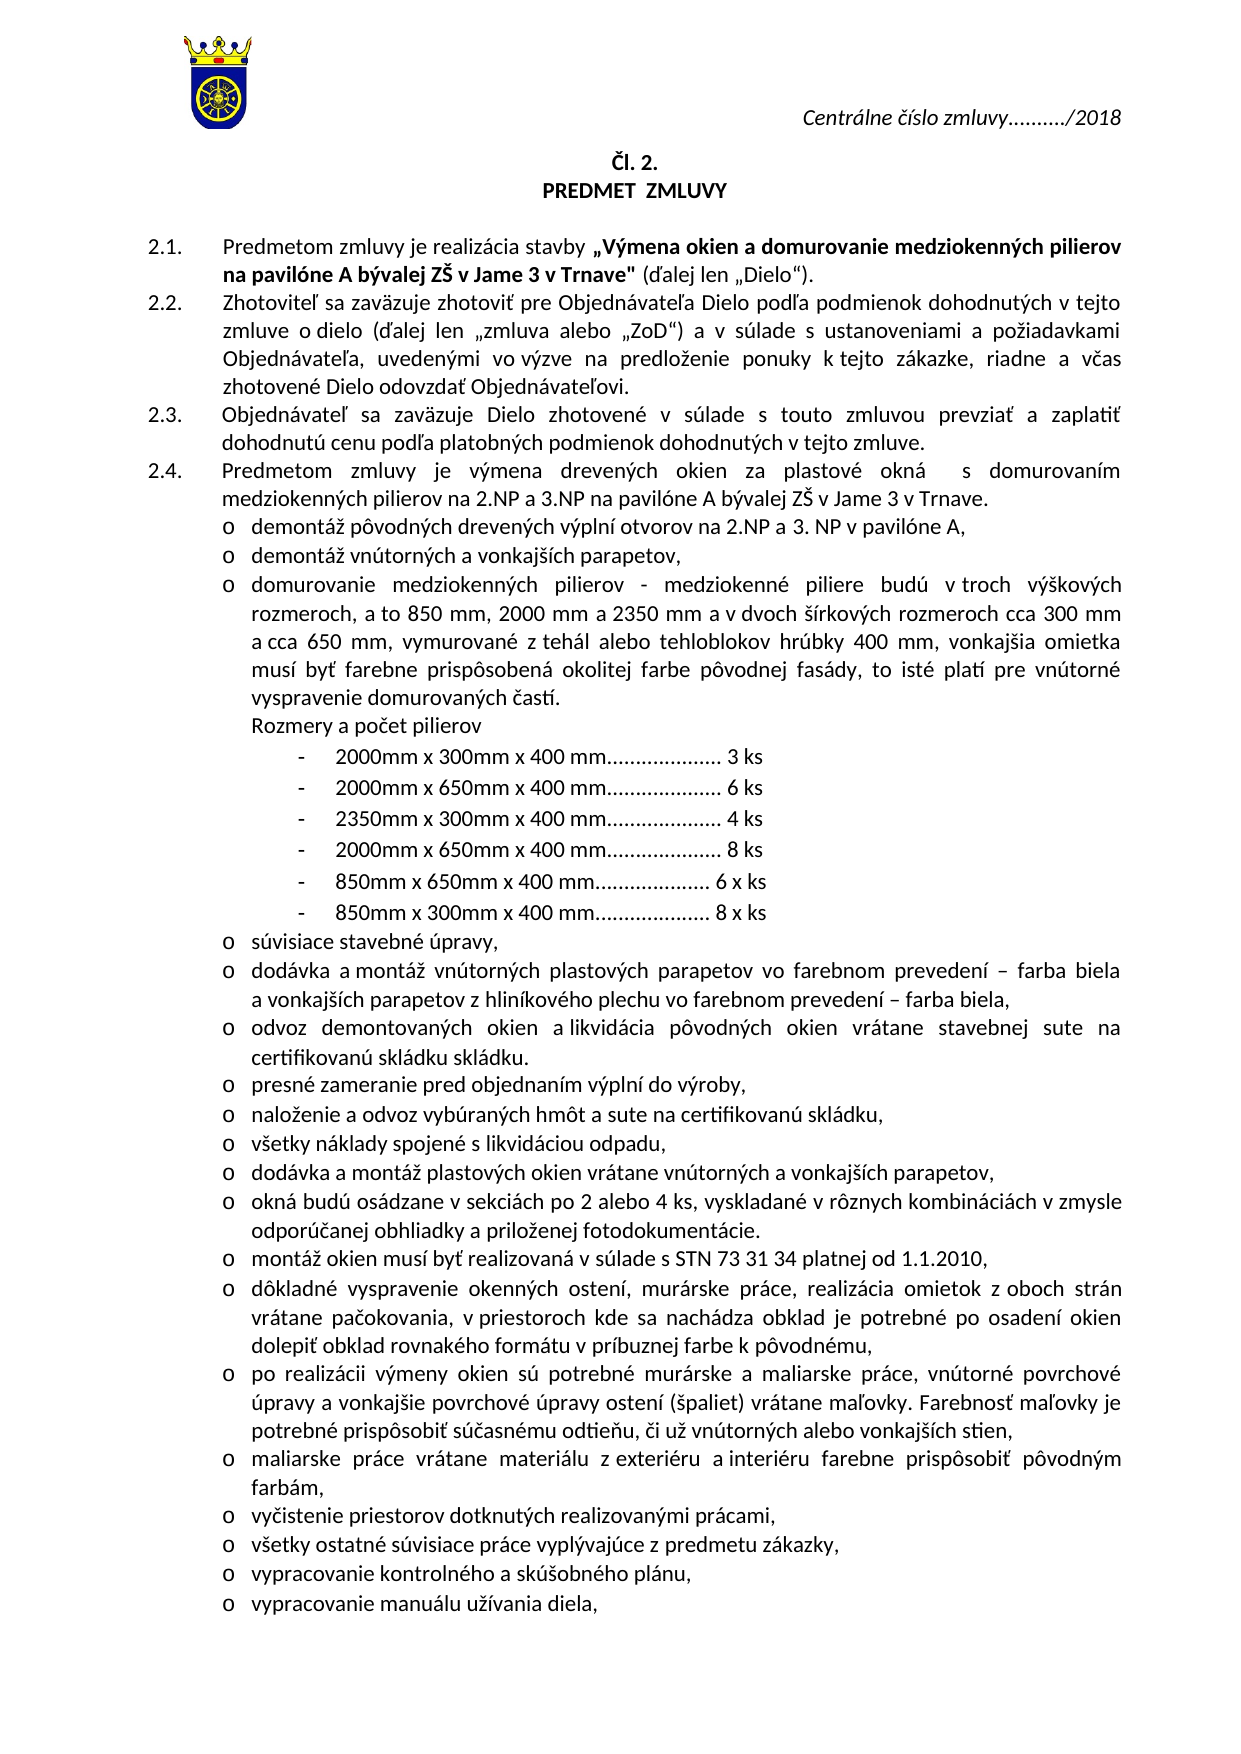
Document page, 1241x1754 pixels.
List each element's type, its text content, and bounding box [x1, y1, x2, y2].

list presné zameranie pred objednaním výplní do výroby, [222, 1071, 1122, 1100]
list po realizácii výmeny okien sú potrebné murárske a maliarske práce, vnútorné povrchové úpravy a vonkajšie povrchové úpravy ostení (špaliet) vrátane maľovky. Farebnosť maľovky je potrebné prispôsobiť súčasnému odtieňu, či už vnútorných alebo vonkajších stien, [222, 1359, 1122, 1444]
list všetky ostatné súvisiace práce vyplývajúce z predmetu zákazky, [222, 1530, 1122, 1559]
text PREDMET ZMLUVY [148, 176, 1122, 204]
text 2.1. Predmetom zmluvy je realizácia stavby „Výmena okien a domurovanie medziokenných pilierov na pavilóne A bývalej ZŠ v Jame 3 v Trnave" (ďalej len „Dielo“). [148, 232, 1122, 288]
list 2000mm x 300mm x 400 mm.................... 3 ks [298, 739, 1122, 771]
list 850mm x 300mm x 400 mm.................... 8 x ks [298, 896, 1122, 927]
list dodávka a montáž plastových okien vrátane vnútorných a vonkajších parapetov, [222, 1158, 1122, 1187]
list vypracovanie kontrolného a skúšobného plánu, [222, 1559, 1122, 1589]
list dodávka a montáž vnútorných plastových parapetov vo farebnom prevedení – farba biela a vonkajších parapetov z hliníkového plechu vo farebnom prevedení – farba biela, [222, 956, 1122, 1013]
list demontáž pôvodných drevených výplní otvorov na 2.NP a 3. NP v pavilóne A, [222, 512, 1122, 541]
list 2000mm x 650mm x 400 mm.................... 8 ks [298, 833, 1122, 864]
list dôkladné vyspravenie okenných ostení, murárske práce, realizácia omietok z oboch strán vrátane pačokovania, v priestoroch kde sa nachádza obklad je potrebné po osadení okien dolepiť obklad rovnakého formátu v príbuznej farbe k pôvodnému, [222, 1274, 1122, 1359]
list demontáž vnútorných a vonkajších parapetov, [222, 541, 1122, 570]
list montáž okien musí byť realizovaná v súlade s STN 73 31 34 platnej od 1.1.2010, [222, 1244, 1122, 1274]
text 2.4. Predmetom zmluvy je výmena drevených okien za plastové okná s domurovaním medziokenných pilierov na 2.NP a 3.NP na pavilóne A bývalej ZŠ v Jame 3 v Trnave. [148, 456, 1122, 512]
list všetky náklady spojené s likvidáciou odpadu, [222, 1129, 1122, 1158]
list 2000mm x 650mm x 400 mm.................... 6 ks [298, 771, 1122, 802]
text Čl. 2. [148, 148, 1122, 176]
list maliarske práce vrátane materiálu z exteriéru a interiéru farebne prispôsobiť pôvodným farbám, [222, 1444, 1122, 1501]
list vypracovanie manuálu užívania diela, [222, 1589, 1122, 1618]
list naloženie a odvoz vybúraných hmôt a sute na certifikovanú skládku, [222, 1100, 1122, 1129]
text 2.2. Zhotoviteľ sa zaväzuje zhotoviť pre Objednávateľa Dielo podľa podmienok dohodnutých v tejto zmluve o dielo (ďalej len „zmluva alebo „ZoD“) a v súlade s ustanoveniami a požiadavkami Objednávateľa, uvedenými vo výzve na predloženie ponuky k tejto zákazke, riadne a včas zhotovené Dielo odovzdať Objednávateľovi. [148, 288, 1122, 400]
list súvisiace stavebné úpravy, [222, 927, 1122, 956]
list 850mm x 650mm x 400 mm.................... 6 x ks [298, 864, 1122, 896]
list domurovanie medziokenných pilierov - medziokenné piliere budú v troch výškových rozmeroch, a to 850 mm, 2000 mm a 2350 mm a v dvoch šírkových rozmeroch cca 300 mm a cca 650 mm, vymurované z tehál alebo tehloblokov hrúbky 400 mm, vonkajšia omietka musí byť farebne prispôsobená okolitej farbe pôvodnej fasády, to isté platí pre vnútorné vyspravenie domurovaných častí. [222, 570, 1122, 712]
list 2350mm x 300mm x 400 mm.................... 4 ks [298, 802, 1122, 833]
text Rozmery a počet pilierov [251, 712, 1122, 739]
text 2.3. Objednávateľ sa zaväzuje Dielo zhotovené v súlade s touto zmluvou prevziať a zaplatiť dohodnutú cenu podľa platobných podmienok dohodnutých v tejto zmluve. [148, 400, 1122, 456]
list odvoz demontovaných okien a likvidácia pôvodných okien vrátane stavebnej sute na certifikovanú skládku skládku. [222, 1013, 1122, 1071]
list vyčistenie priestorov dotknutých realizovanými prácami, [222, 1501, 1122, 1530]
list okná budú osádzane v sekciách po 2 alebo 4 ks, vyskladané v rôznych kombináciách v zmysle odporúčanej obhliadky a priloženej fotodokumentácie. [222, 1187, 1122, 1244]
picture [182, 36, 252, 127]
